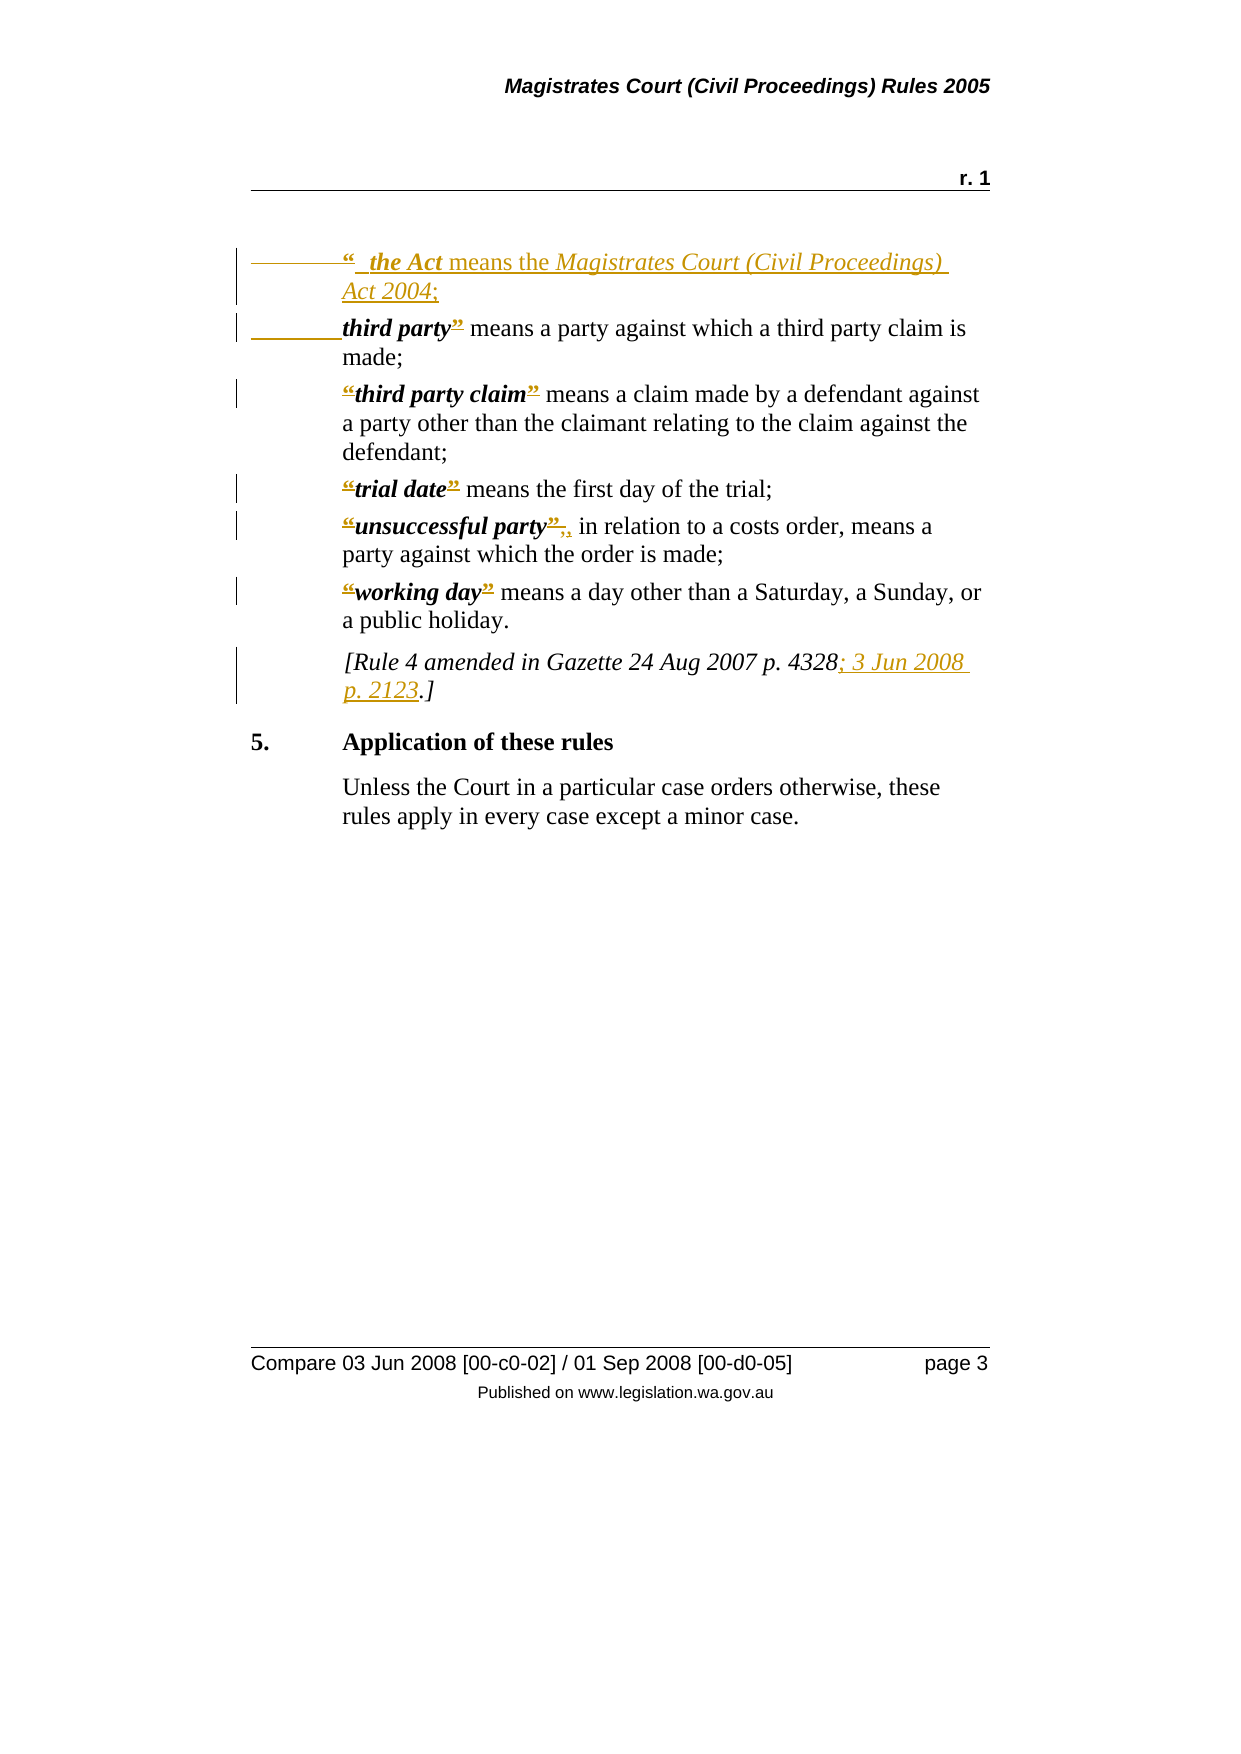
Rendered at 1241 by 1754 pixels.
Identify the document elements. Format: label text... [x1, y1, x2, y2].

text third party means a party against which a third party claim is made; [251, 313, 990, 371]
text third party claim means a claim made by a defendant against a party other than the claimant relating to the claim against the defendant; [251, 379, 990, 465]
subtitle 5. Application of these rules [251, 727, 990, 756]
text trial date means the first day of the trial; [251, 474, 990, 502]
text [Rule 4 amended in Gazette 24 Aug 2007 p. 4328.] [251, 647, 990, 704]
text Unless the Court in a particular case orders otherwise, these rules apply in every case except a minor case. [251, 772, 990, 830]
text working day means a day other than a Saturday, a Sunday, or a public holiday. [251, 577, 990, 634]
text unsuccessful party in relation to a costs order, means a party against which the order is made; [251, 511, 990, 568]
